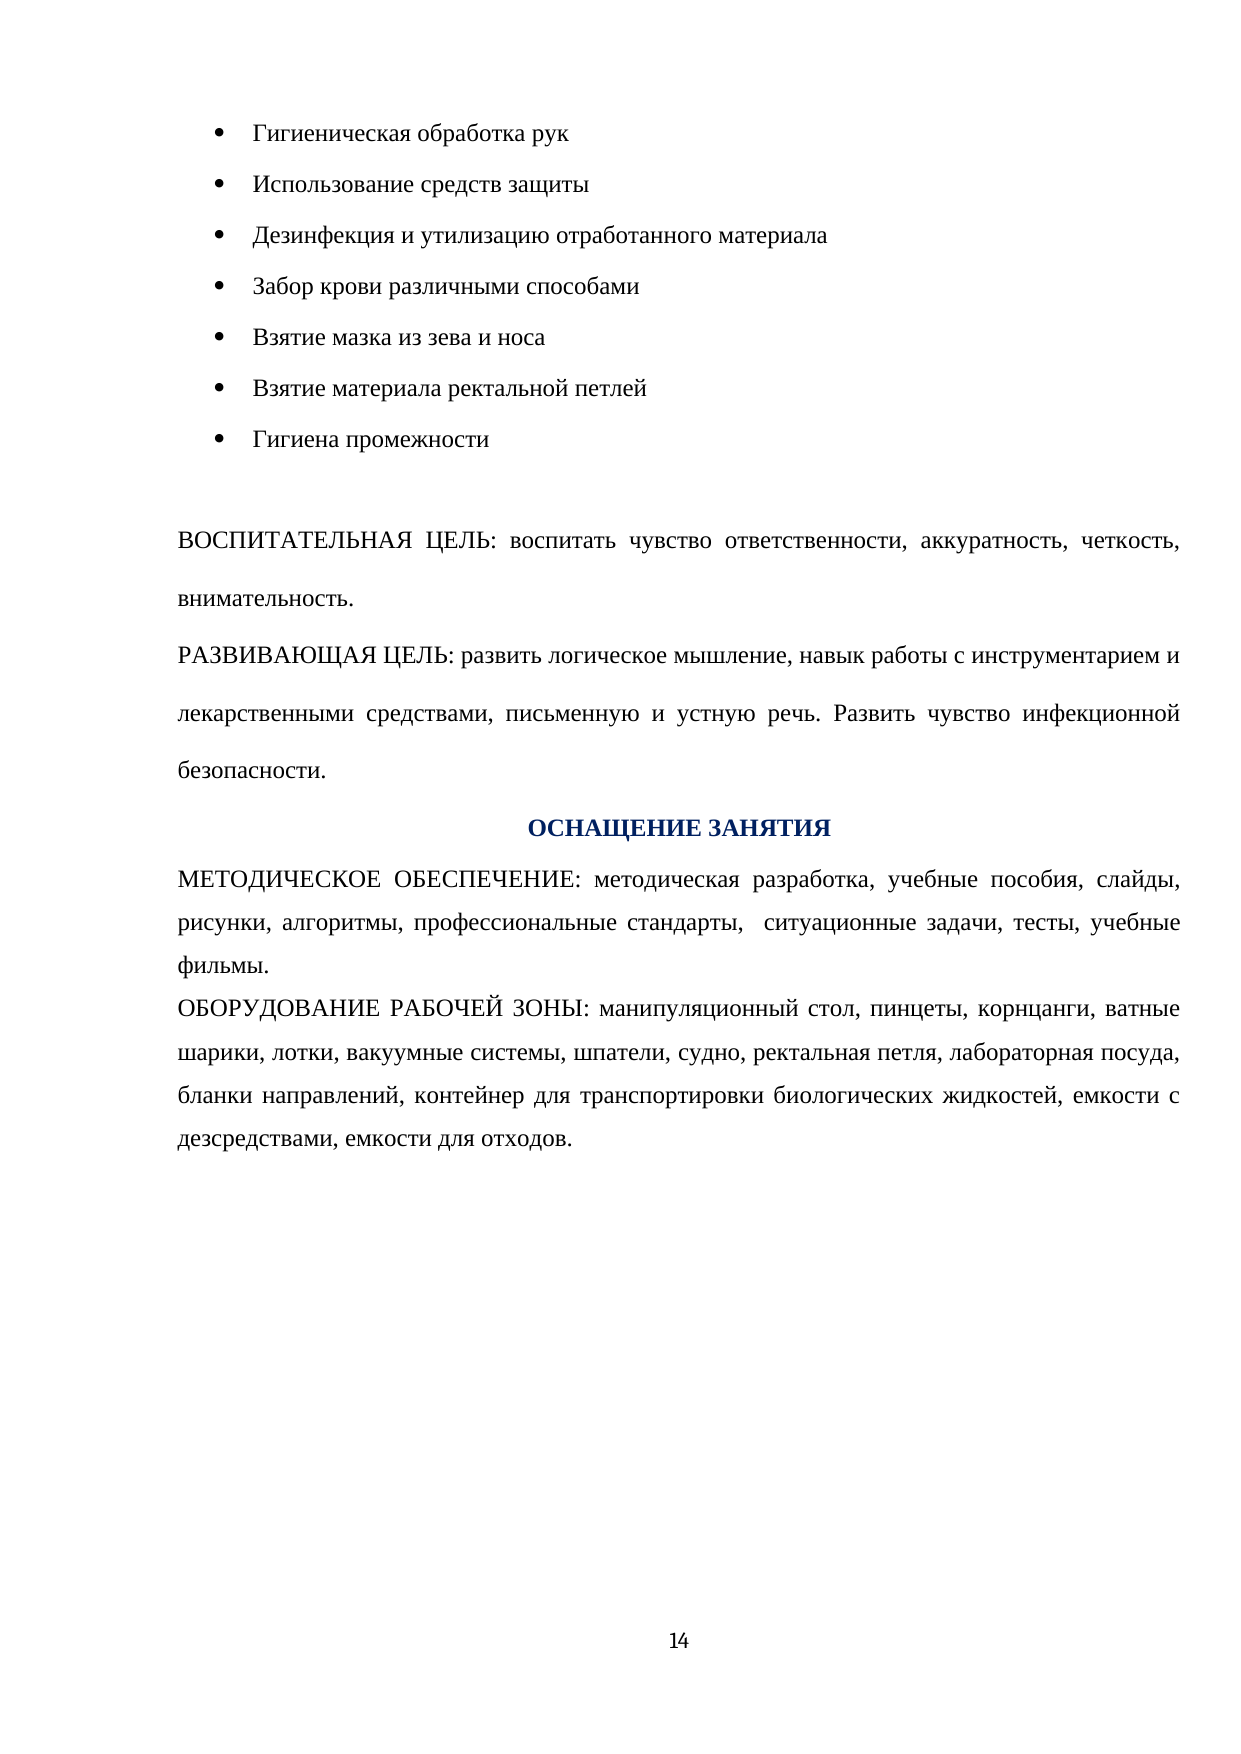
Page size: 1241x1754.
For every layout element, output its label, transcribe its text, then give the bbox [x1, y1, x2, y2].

text РАЗВИВАЮЩАЯ ЦЕЛЬ: развить логическое мышление, навык работы с инструментарием и лекарственными средствами, письменную и устную речь. Развить чувство инфекционной безопасности. [177, 641, 1181, 784]
list Гигиена промежности [215, 424, 1181, 452]
list Гигиеническая обработка рук [215, 118, 1181, 147]
text ОБОРУДОВАНИЕ РАБОЧЕЙ ЗОНЫ: манипуляционный стол, пинцеты, корнцанги, ватные шарики, лотки, вакуумные системы, шпатели, судно, ректальная петля, лабораторная посуда, бланки направлений, контейнер для транспортировки биологических жидкостей, емкости с дезсредствами, емкости для отходов. [177, 993, 1181, 1152]
text ОСНАЩЕНИЕ ЗАНЯТИЯ [177, 813, 1181, 842]
list Использование средств защиты [215, 169, 1181, 198]
text ВОСПИТАТЕЛЬНАЯ ЦЕЛЬ: воспитать чувство ответственности, аккуратность, четкость, внимательность. [177, 526, 1181, 612]
list Дезинфекция и утилизацию отработанного материала [215, 220, 1181, 249]
list Взятие мазка из зева и носа [215, 322, 1181, 351]
text МЕТОДИЧЕСКОЕ ОБЕСПЕЧЕНИЕ: методическая разработка, учебные пособия, слайды, рисунки, алгоритмы, профессиональные стандарты, ситуационные задачи, тесты, учебные фильмы. [177, 864, 1181, 979]
list Взятие материала ректальной петлей [215, 373, 1181, 402]
list Забор крови различными способами [215, 271, 1181, 300]
